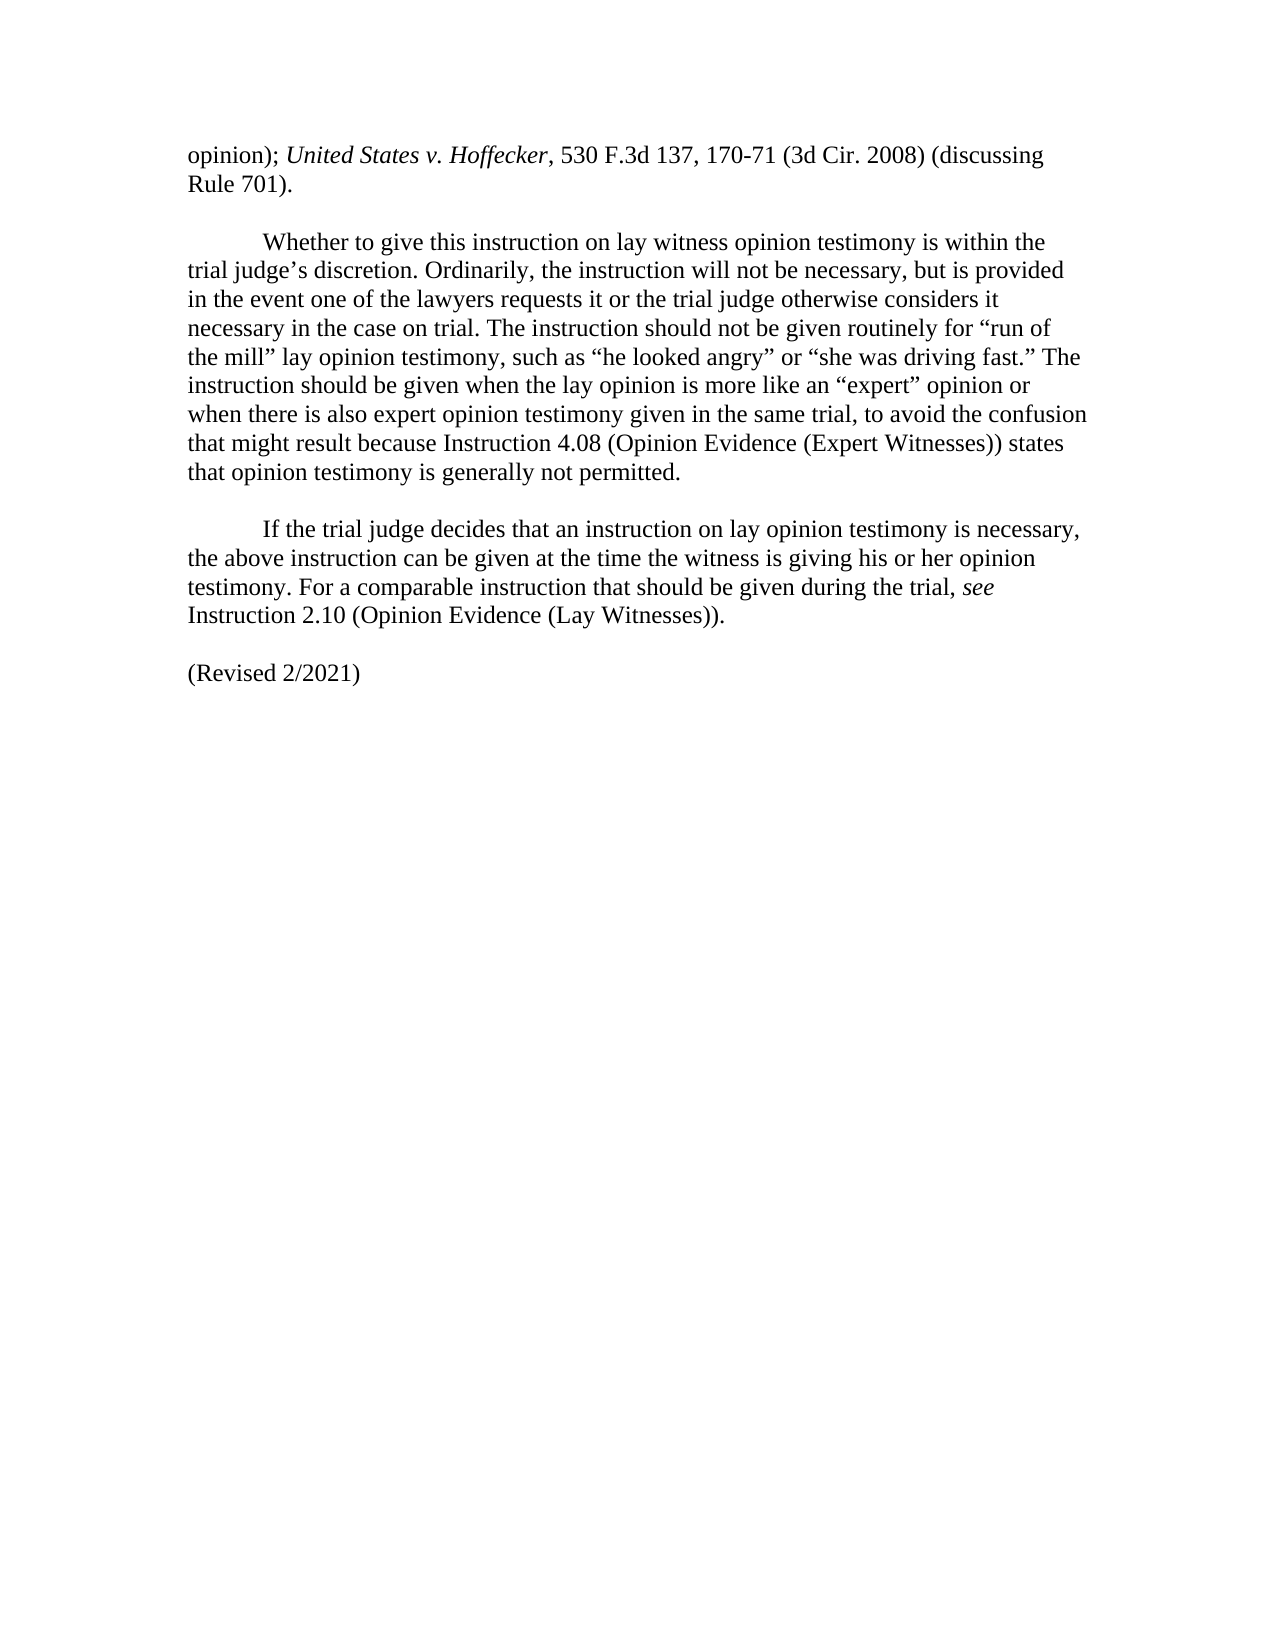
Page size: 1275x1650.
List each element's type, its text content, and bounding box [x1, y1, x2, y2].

text If the trial judge decides that an instruction on lay opinion testimony is necessary, the above instruction can be given at the time the witness is giving his or her opinion testimony. For a comparable instruction that should be given during the trial, see Instruction 2.10 (Opinion Evidence (Lay Witnesses)). [187, 514, 1087, 629]
text Whether to give this instruction on lay witness opinion testimony is within the trial judge’s discretion. Ordinarily, the instruction will not be necessary, but is provided in the event one of the lawyers requests it or the trial judge otherwise considers it necessary in the case on trial. The instruction should not be given routinely for “run of the mill” lay opinion testimony, such as “he looked angry” or “she was driving fast.” The instruction should be given when the lay opinion is more like an “expert” opinion or when there is also expert opinion testimony given in the same trial, to avoid the confusion that might result because Instruction 4.08 (Opinion Evidence (Expert Witnesses)) states that opinion testimony is generally not permitted. [187, 227, 1087, 486]
text (Revised 2/2021) [187, 658, 1087, 687]
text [187, 141, 1087, 198]
